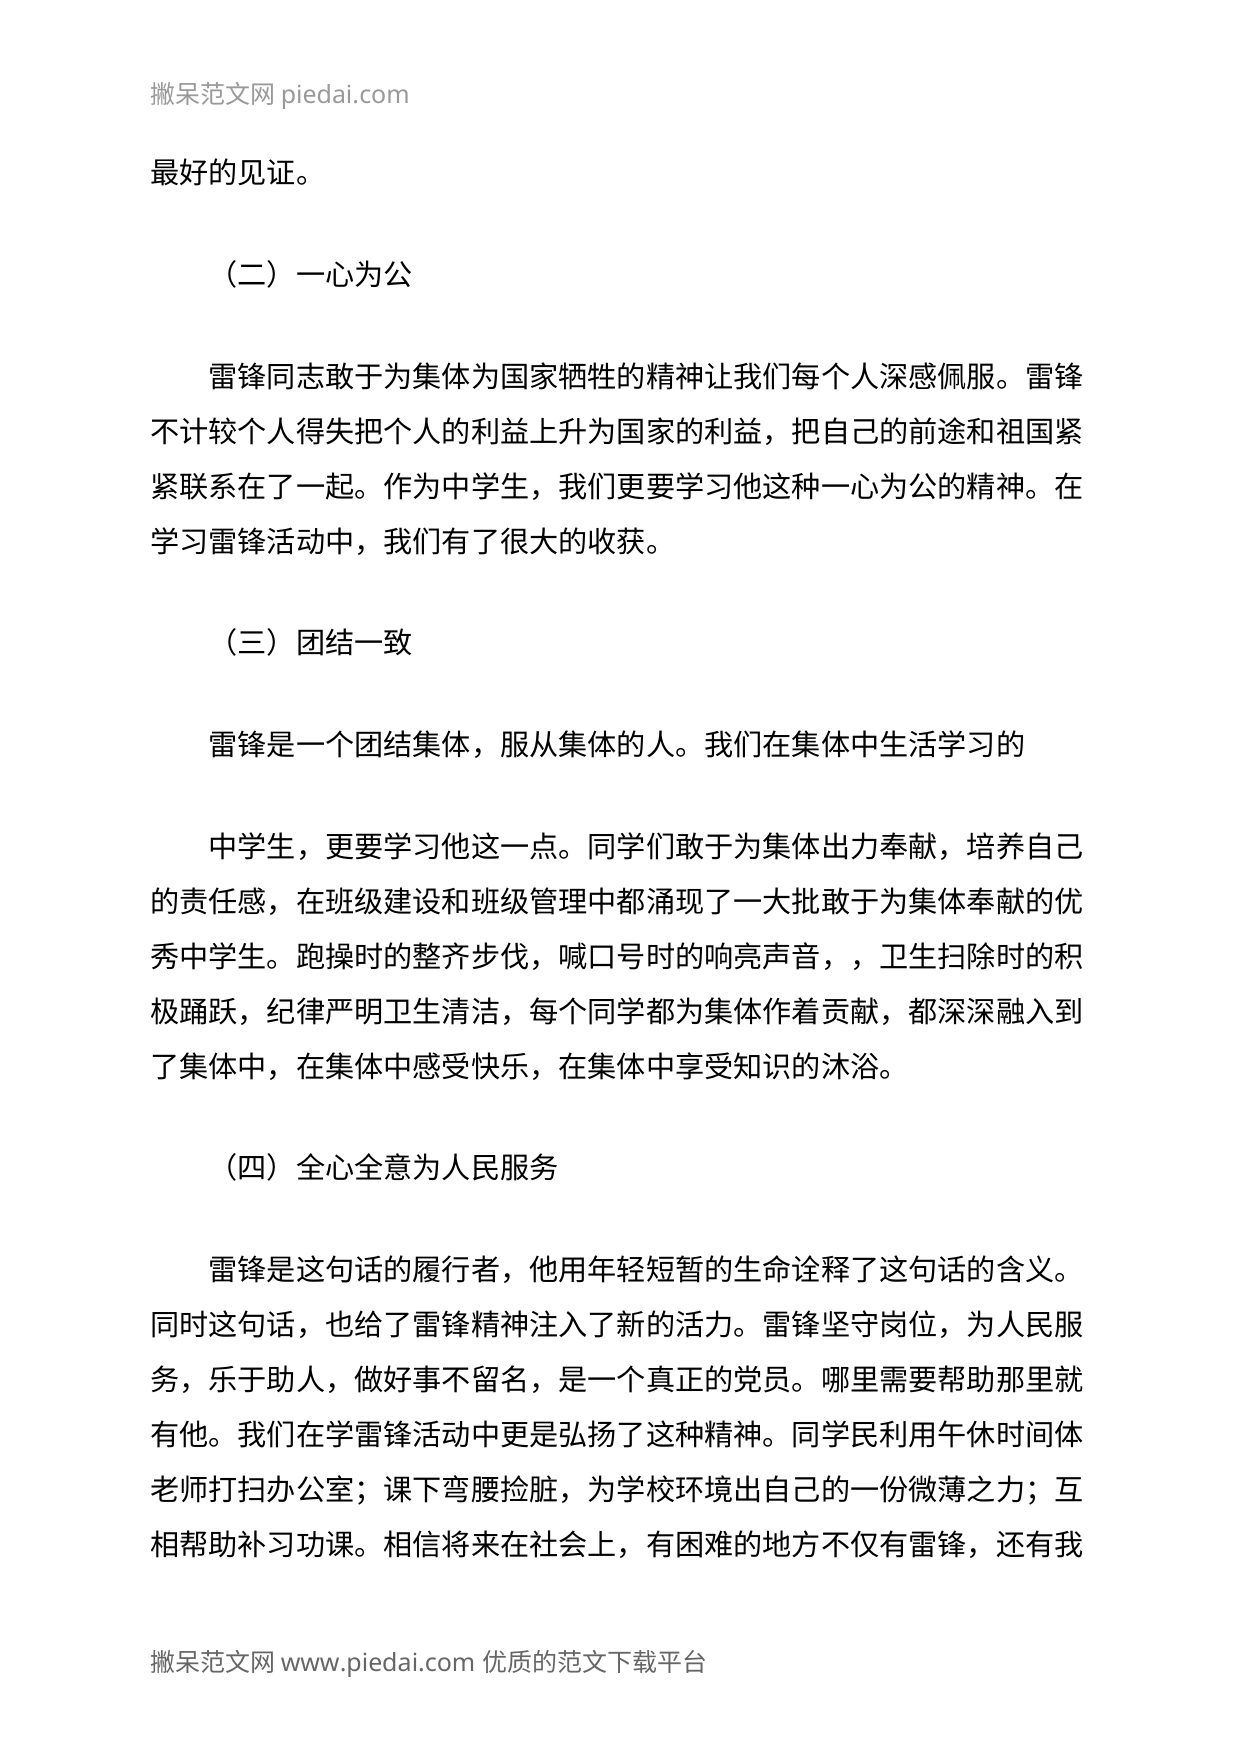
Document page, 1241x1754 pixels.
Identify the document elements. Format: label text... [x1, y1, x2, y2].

text 雷锋同志敢于为集体为国家牺牲的精神让我们每个人深感佩服。雷锋不计较个人得失把个人的利益上升为国家的利益，把自己的前途和祖国紧紧联系在了一起。作为中学生，我们更要学习他这种一心为公的精神。在学习雷锋活动中，我们有了很大的收获。 [150, 353, 1090, 561]
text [150, 150, 1090, 192]
text （二）一心为公 [150, 252, 1090, 294]
text （四）全心全意为人民服务 [150, 1145, 1090, 1187]
text （三）团结一致 [150, 620, 1090, 662]
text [150, 1247, 1090, 1563]
text 雷锋是一个团结集体，服从集体的人。我们在集体中生活学习的 [150, 722, 1090, 764]
text 中学生，更要学习他这一点。同学们敢于为集体出力奉献，培养自己的责任感，在班级建设和班级管理中都涌现了一大批敢于为集体奉献的优秀中学生。跑操时的整齐步伐，喊口号时的响亮声音，，卫生扫除时的积极踊跃，纪律严明卫生清洁，每个同学都为集体作着贡献，都深深融入到了集体中，在集体中感受快乐，在集体中享受知识的沐浴。 [150, 823, 1090, 1085]
